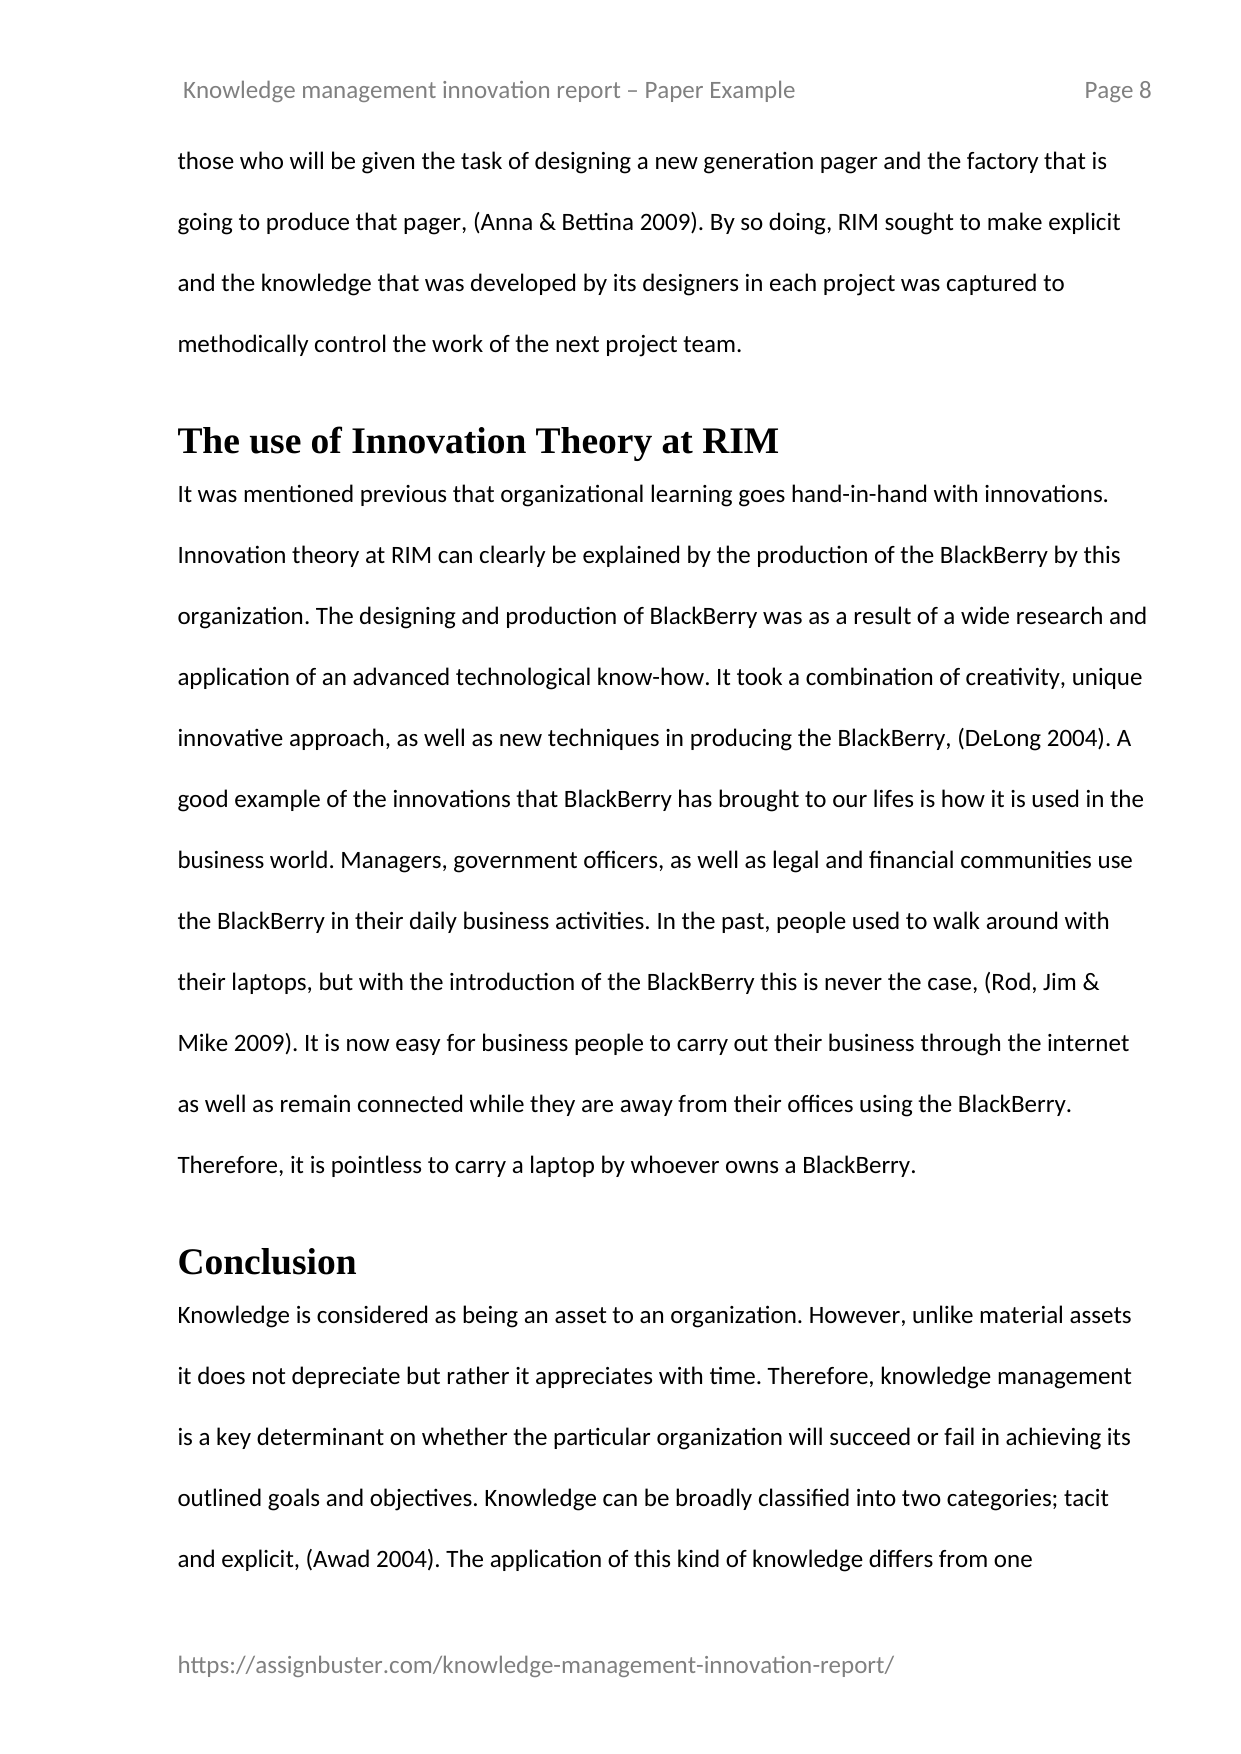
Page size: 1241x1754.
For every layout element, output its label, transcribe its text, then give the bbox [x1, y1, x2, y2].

text It was mentioned previous that organizational learning goes hand-in-hand with innovations. Innovation theory at RIM can clearly be explained by the production of the BlackBerry by this organization. The designing and production of BlackBerry was as a result of a wide research and application of an advanced technological know-how. It took a combination of creativity, unique innovative approach, as well as new techniques in producing the BlackBerry, (DeLong 2004). A good example of the innovations that BlackBerry has brought to our lifes is how it is used in the business world. Managers, government officers, as well as legal and financial communities use the BlackBerry in their daily business activities. In the past, people used to walk around with their laptops, but with the introduction of the BlackBerry this is never the case, (Rod, Jim & Mike 2009). It is now easy for business people to carry out their business through the internet as well as remain connected while they are away from their offices using the BlackBerry. Therefore, it is pointless to carry a laptop by whoever owns a BlackBerry. [177, 478, 1152, 1180]
subtitle Conclusion [177, 1240, 1152, 1283]
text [177, 145, 1152, 359]
subtitle The use of Innovation Theory at RIM [177, 419, 1152, 462]
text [177, 1299, 1152, 1573]
